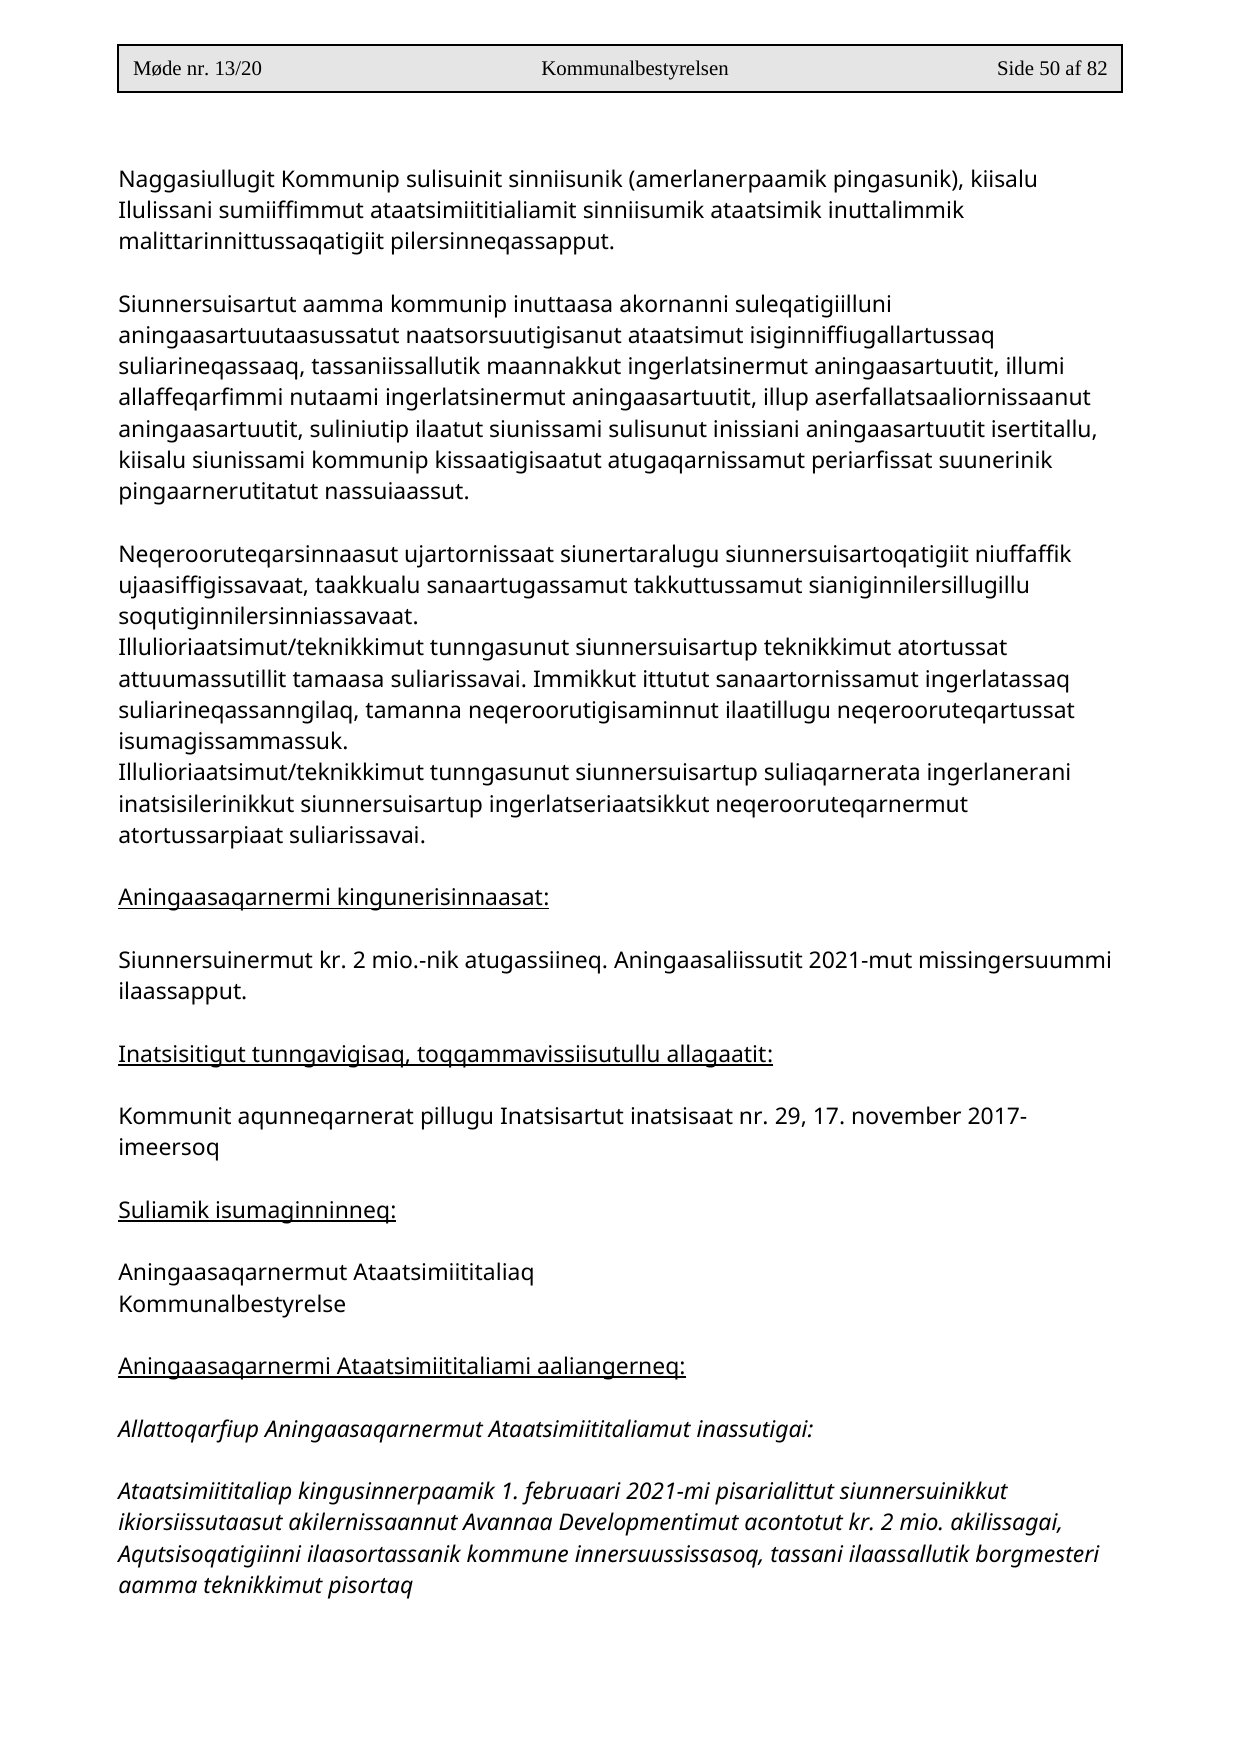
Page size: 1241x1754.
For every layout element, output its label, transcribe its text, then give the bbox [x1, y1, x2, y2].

text Illulioriaatsimut/teknikkimut tunngasunut siunnersuisartup suliaqarnerata ingerlanerani inatsisilerinikkut siunnersuisartup ingerlatseriaatsikkut neqerooruteqarnermut atortussarpiaat suliarissavai. [118, 756, 1122, 850]
text Aningaasaqarnermi Ataatsimiititaliami aaliangerneq: [118, 1350, 1122, 1381]
text Siunnersuisartut aamma kommunip inuttaasa akornanni suleqatigiilluni aningaasartuutaasussatut naatsorsuutigisanut ataatsimut isiginniffiugallartussaq suliarineqassaaq, tassaniissallutik maannakkut ingerlatsinermut aningaasartuutit, illumi allaffeqarfimmi nutaami ingerlatsinermut aningaasartuutit, illup aserfallatsaaliornissaanut aningaasartuutit, suliniutip ilaatut siunissami sulisunut inissiani aningaasartuutit isertitallu, kiisalu siunissami kommunip kissaatigisaatut atugaqarnissamut periarfissat suunerinik pingaarnerutitatut nassuiaassut. [118, 287, 1122, 506]
text Aningaasaqarnermut Ataatsimiititaliaq [118, 1256, 1122, 1287]
text Kommunit aqunneqarnerat pillugu Inatsisartut inatsisaat nr. 29, 17. november 2017-imeersoq [118, 1100, 1122, 1162]
text Suliamik isumaginninneq: [118, 1194, 1122, 1225]
text Neqerooruteqarsinnaasut ujartornissaat siunertaralugu siunnersuisartoqatigiit niuffaffik ujaasiffigissavaat, taakkualu sanaartugassamut takkuttussamut sianiginnilersillugillu soqutiginnilersinniassavaat. [118, 537, 1122, 631]
text Allattoqarfiup Aningaasaqarnermut Ataatsimiititaliamut inassutigai: [118, 1412, 1122, 1444]
text Kommunalbestyrelse [118, 1287, 1122, 1319]
text Naggasiullugit Kommunip sulisuinit sinniisunik (amerlanerpaamik pingasunik), kiisalu Ilulissani sumiiffimmut ataatsimiititialiamit sinniisumik ataatsimik inuttalimmik malittarinnittussaqatigiit pilersinneqassapput. [118, 162, 1122, 256]
text Aqutsisoqatigiinni ilaasortassanik kommune innersuussissasoq, tassani ilaassallutik borgmesteri aamma teknikkimut pisortaq [118, 1537, 1122, 1600]
text Inatsisitigut tunngavigisaq, toqqammavissiisutullu allagaatit: [118, 1037, 1122, 1069]
text Ataatsimiititaliap kingusinnerpaamik 1. februaari 2021-mi pisarialittut siunnersuinikkut ikiorsiissutaasut akilernissaannut Avannaa Developmentimut acontotut kr. 2 mio. akilissagai, [118, 1475, 1122, 1537]
text Siunnersuinermut kr. 2 mio.-nik atugassiineq. Aningaasaliissutit 2021-mut missingersuummi ilaassapput. [118, 944, 1122, 1006]
text Illulioriaatsimut/teknikkimut tunngasunut siunnersuisartup teknikkimut atortussat attuumassutillit tamaasa suliarissavai. Immikkut ittutut sanaartornissamut ingerlatassaq suliarineqassanngilaq, tamanna neqeroorutigisaminnut ilaatillugu neqerooruteqartussat isumagissammassuk. [118, 631, 1122, 756]
text Aningaasaqarnermi kingunerisinnaasat: [118, 881, 1122, 912]
